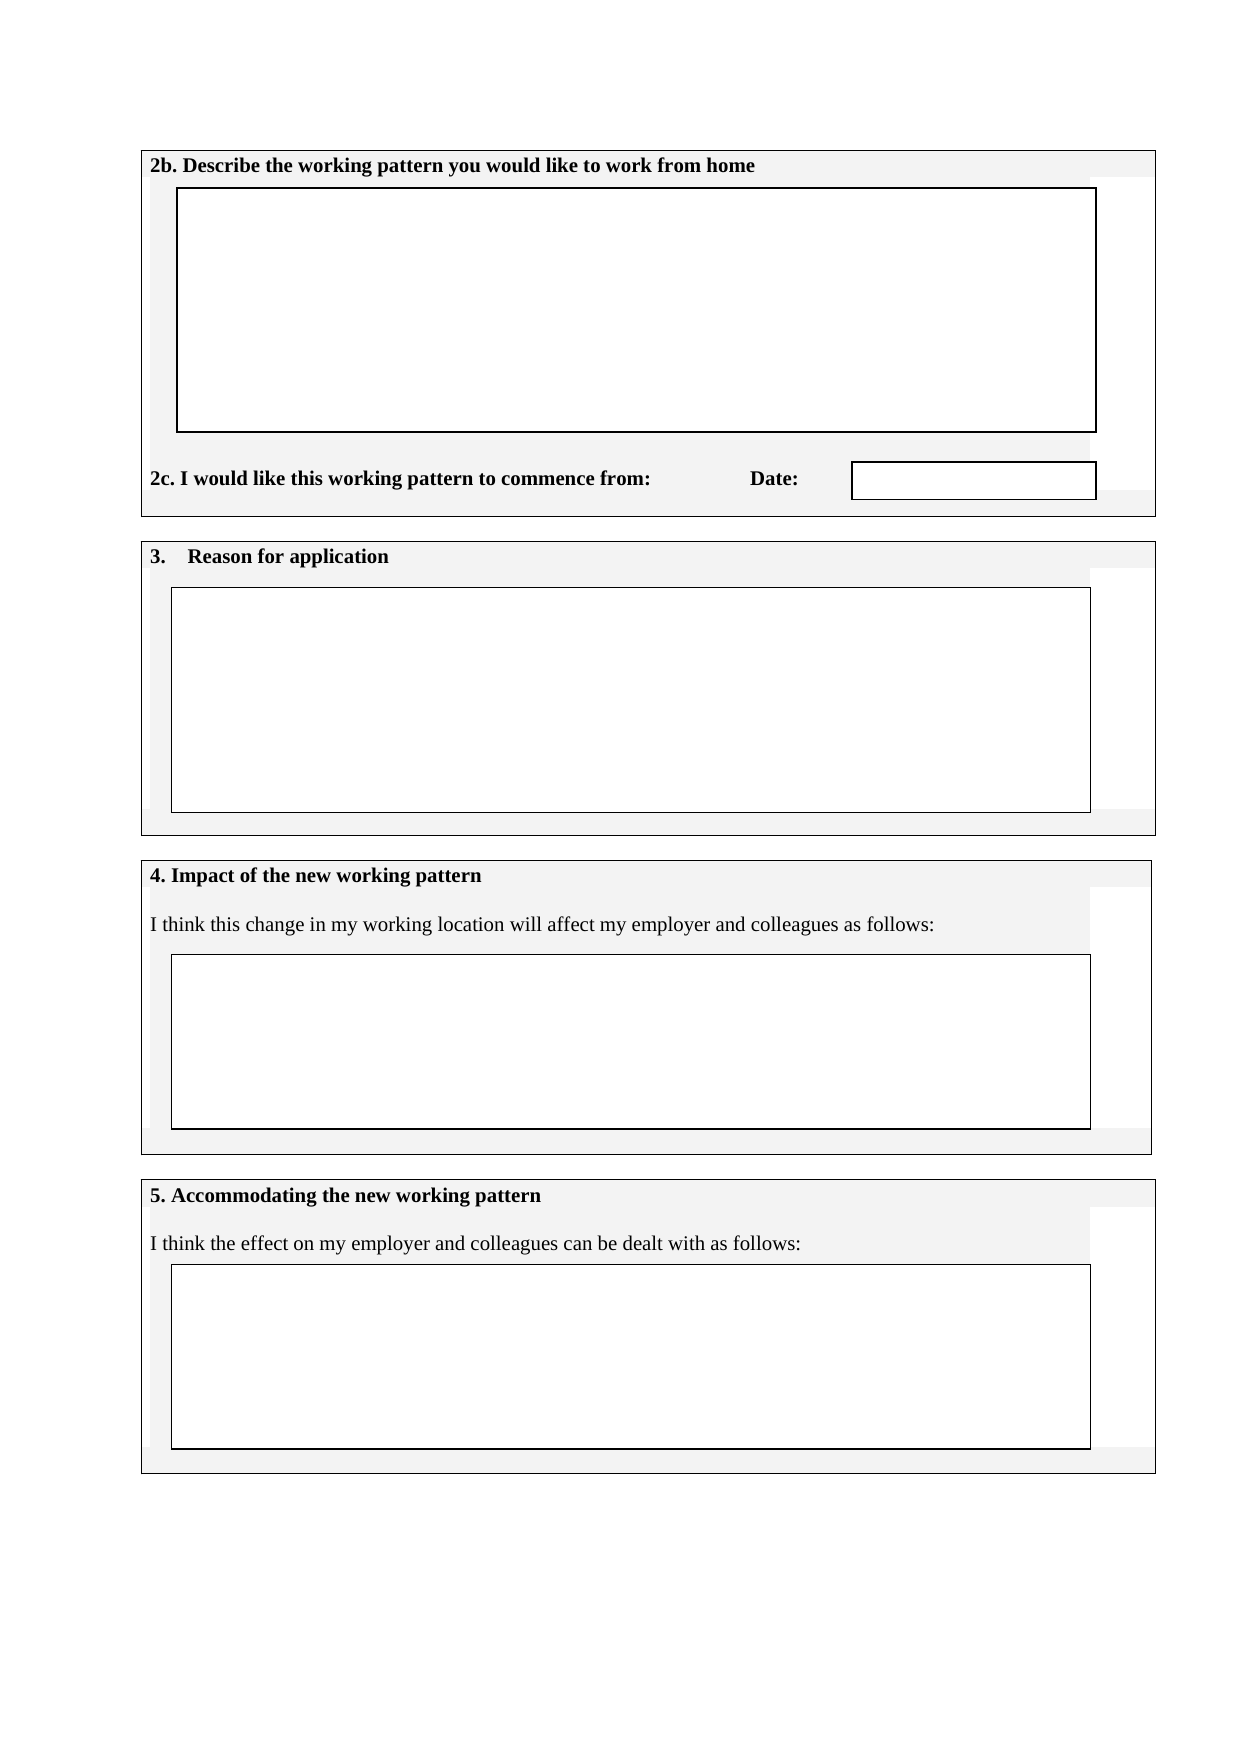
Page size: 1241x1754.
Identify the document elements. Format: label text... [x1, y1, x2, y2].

text 2b. Describe the working pattern you would like to work from home [142, 151, 1155, 177]
text I think the effect on my employer and colleagues can be dealt with as follows: [150, 1231, 1090, 1255]
text 5. Accommodating the new working pattern [142, 1180, 1155, 1207]
text 4. Impact of the new working pattern [142, 861, 1151, 887]
list Reason for application [142, 542, 1155, 568]
text 2c. I would like this working pattern to commence from: Date: [150, 466, 851, 487]
text I think this change in my working location will affect my employer and colleagues as follows: [150, 912, 1090, 936]
